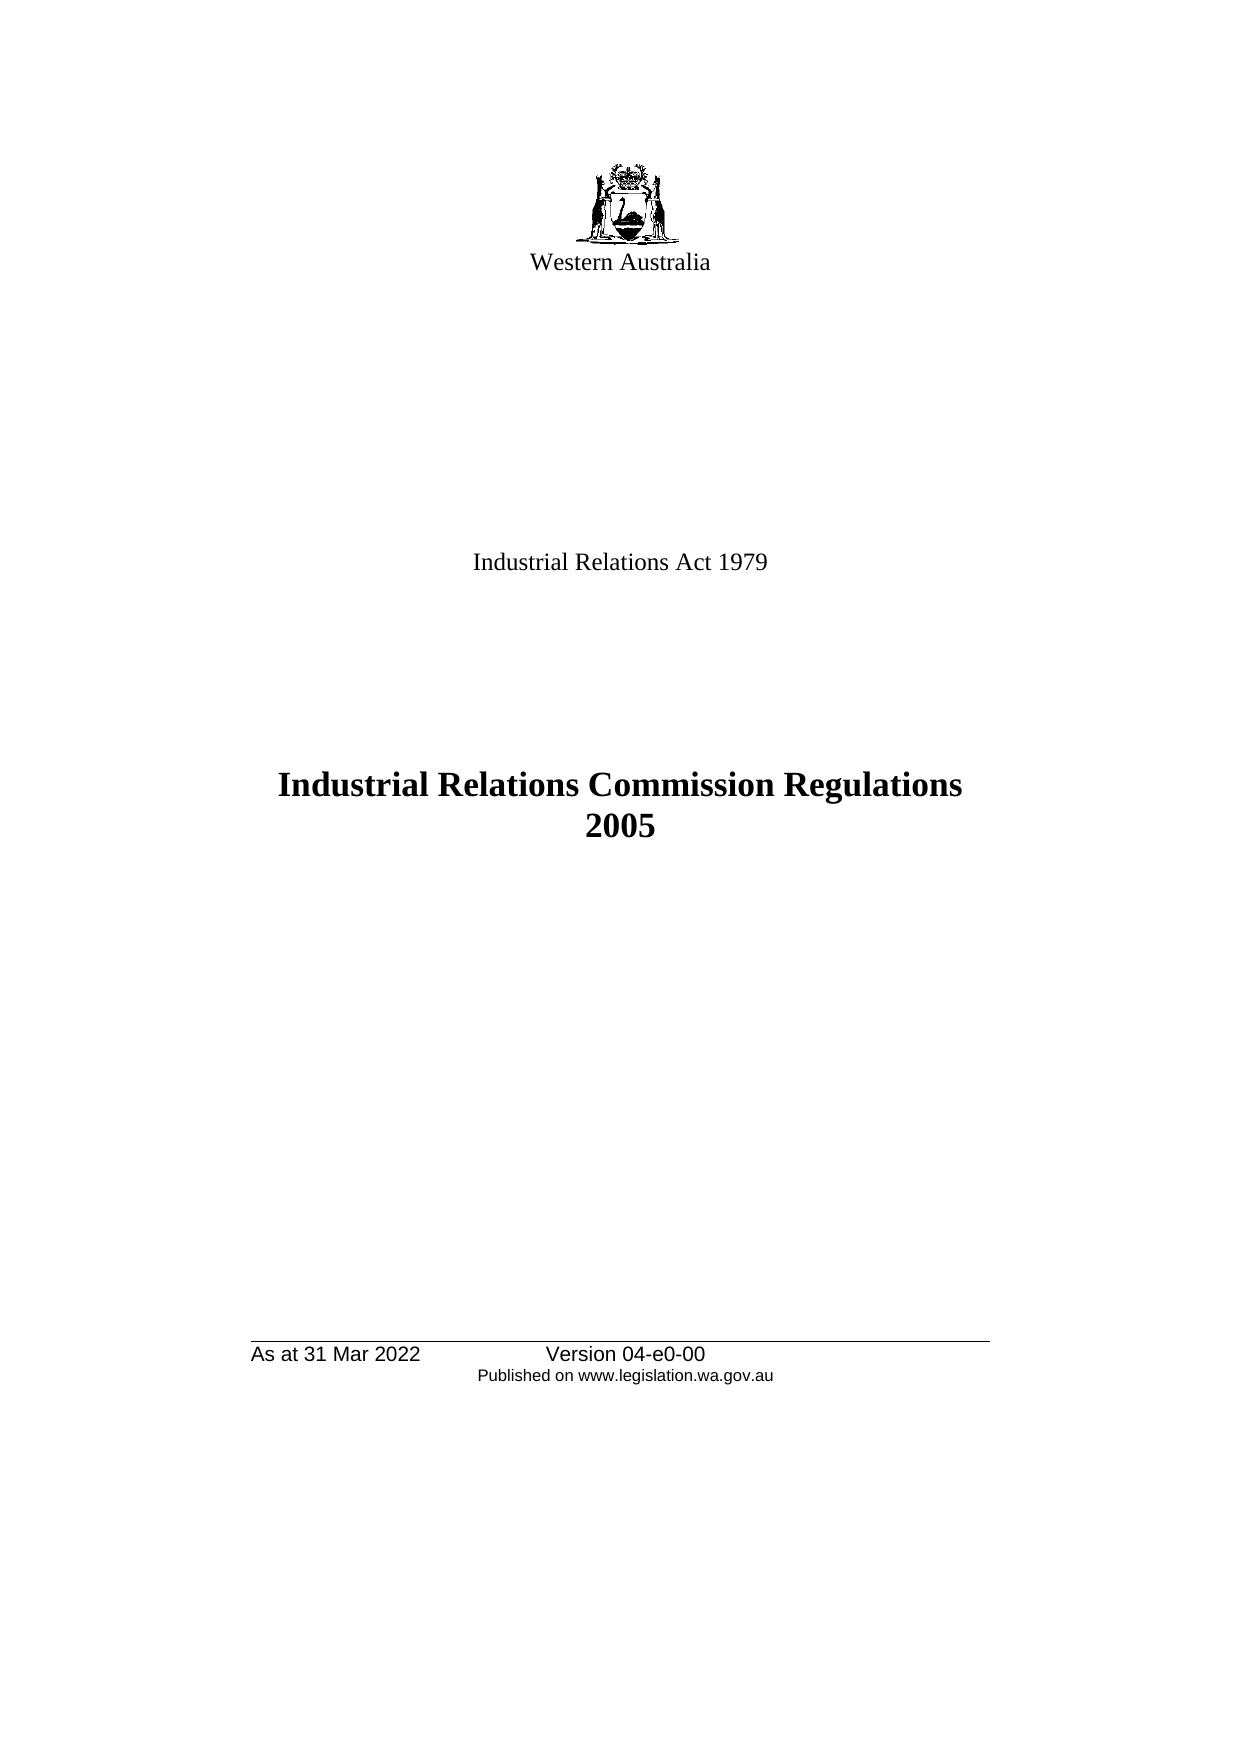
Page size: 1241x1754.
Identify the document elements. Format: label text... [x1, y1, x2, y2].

picture [575, 162, 679, 246]
text Industrial Relations Act 1979 [251, 547, 990, 576]
text Industrial Relations Commission Regulations 2005 [251, 763, 990, 845]
text Western Australia [251, 247, 990, 276]
